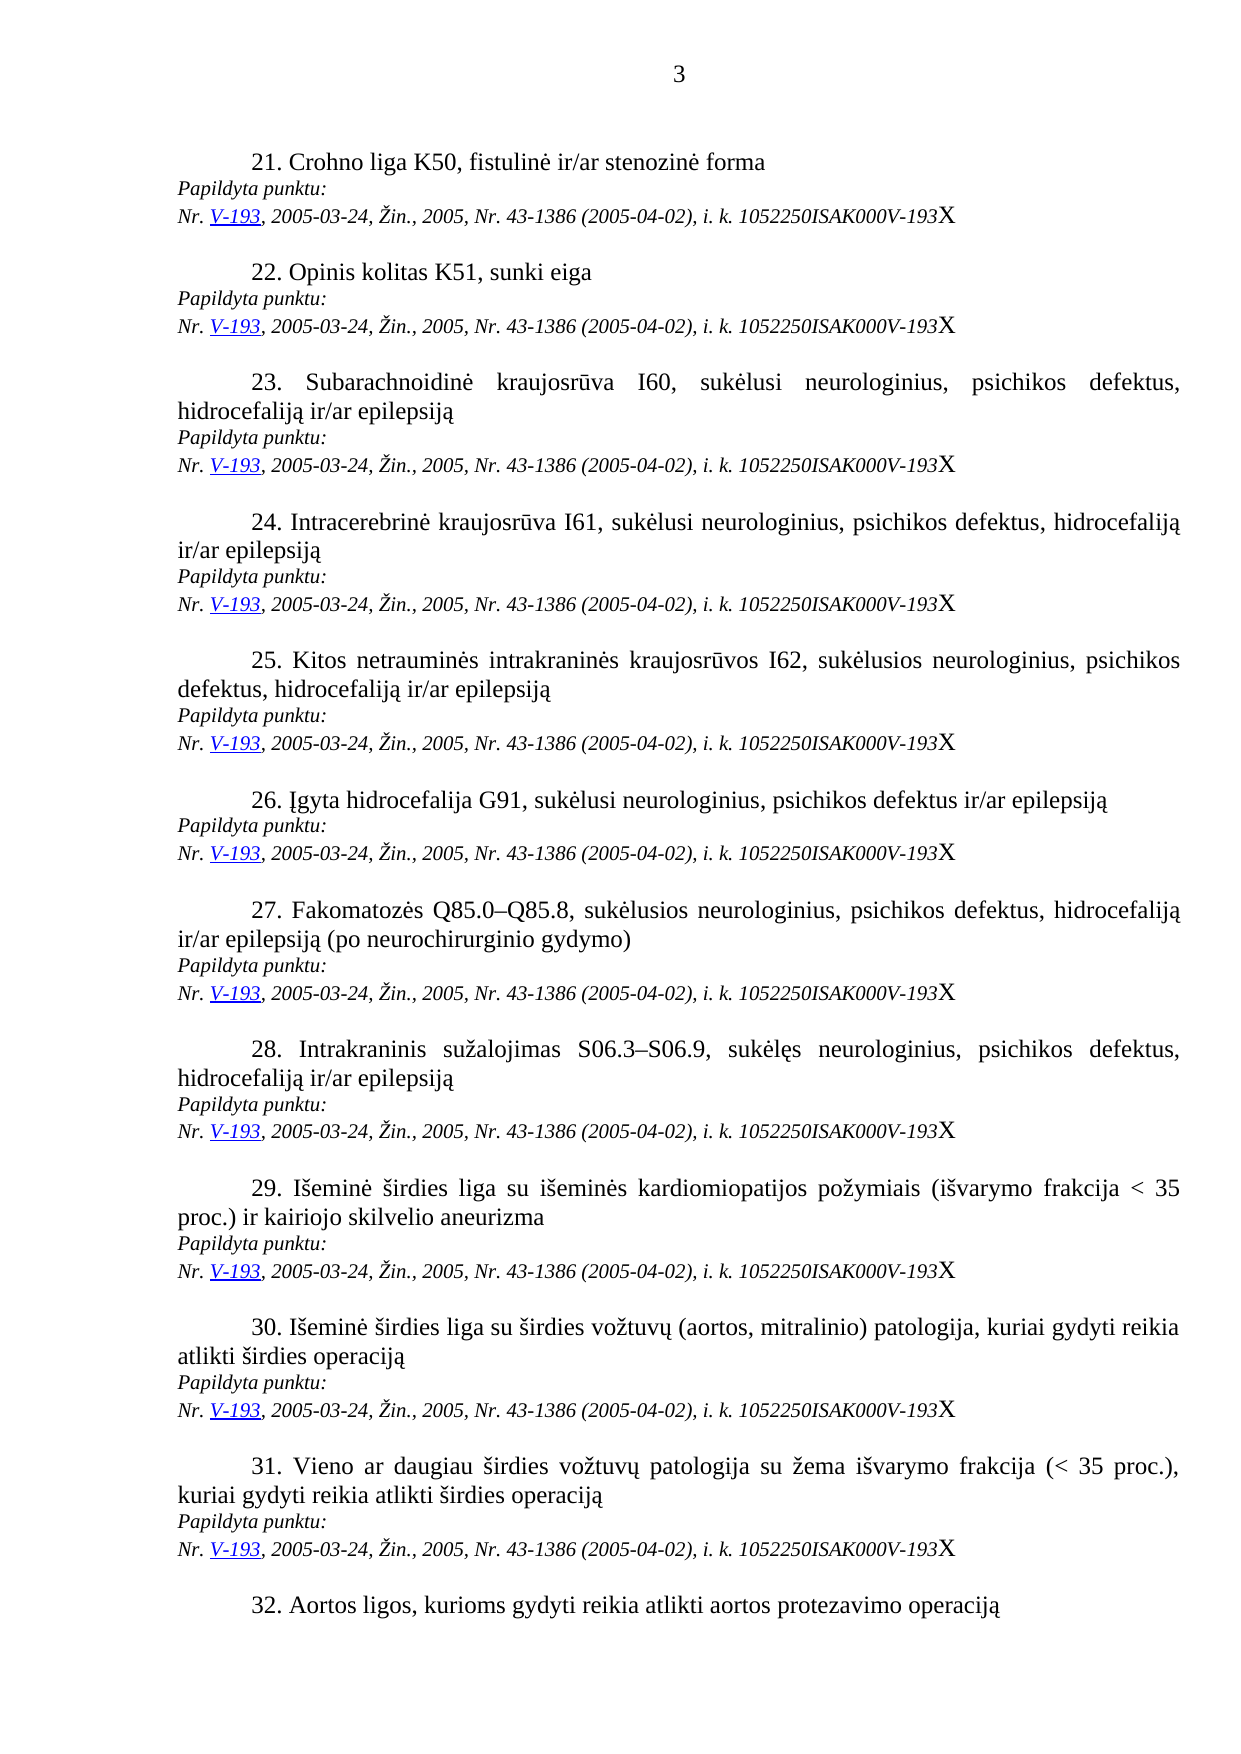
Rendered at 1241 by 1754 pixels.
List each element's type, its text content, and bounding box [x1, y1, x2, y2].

text 29. Išeminė širdies liga su išeminės kardiomiopatijos požymiais (išvarymo frakcija < 35 proc.) ir kairiojo skilvelio aneurizma [177, 1173, 1181, 1231]
text 28. Intrakraninis sužalojimas S06.3–S06.9, sukėlęs neurologinius, psichikos defektus, hidrocefaliją ir/ar epilepsiją [177, 1034, 1181, 1092]
text 23. Subarachnoidinė kraujosrūva I60, sukėlusi neurologinius, psichikos defektus, hidrocefaliją ir/ar epilepsiją [177, 367, 1181, 425]
text 22. Opinis kolitas K51, sunki eiga [177, 257, 1181, 286]
text 31. Vieno ar daugiau širdies vožtuvų patologija su žema išvarymo frakcija (< 35 proc.), kuriai gydyti reikia atlikti širdies operaciją [177, 1451, 1181, 1509]
text 21. Crohno liga K50, fistulinė ir/ar stenozinė forma [177, 147, 1181, 176]
text 25. Kitos netrauminės intrakraninės kraujosrūvos I62, sukėlusios neurologinius, psichikos defektus, hidrocefaliją ir/ar epilepsiją [177, 646, 1181, 703]
text 24. Intracerebrinė kraujosrūva I61, sukėlusi neurologinius, psichikos defektus, hidrocefaliją ir/ar epilepsiją [177, 507, 1181, 564]
text 27. Fakomatozės Q85.0–Q85.8, sukėlusios neurologinius, psichikos defektus, hidrocefaliją ir/ar epilepsiją (po neurochirurginio gydymo) [177, 895, 1181, 952]
text 30. Išeminė širdies liga su širdies vožtuvų (aortos, mitralinio) patologija, kuriai gydyti reikia atlikti širdies operaciją [177, 1312, 1181, 1370]
text 26. Įgyta hidrocefalija G91, sukėlusi neurologinius, psichikos defektus ir/ar epilepsiją [177, 785, 1181, 813]
text 32. Aortos ligos, kurioms gydyti reikia atlikti aortos protezavimo operaciją [177, 1590, 1181, 1619]
